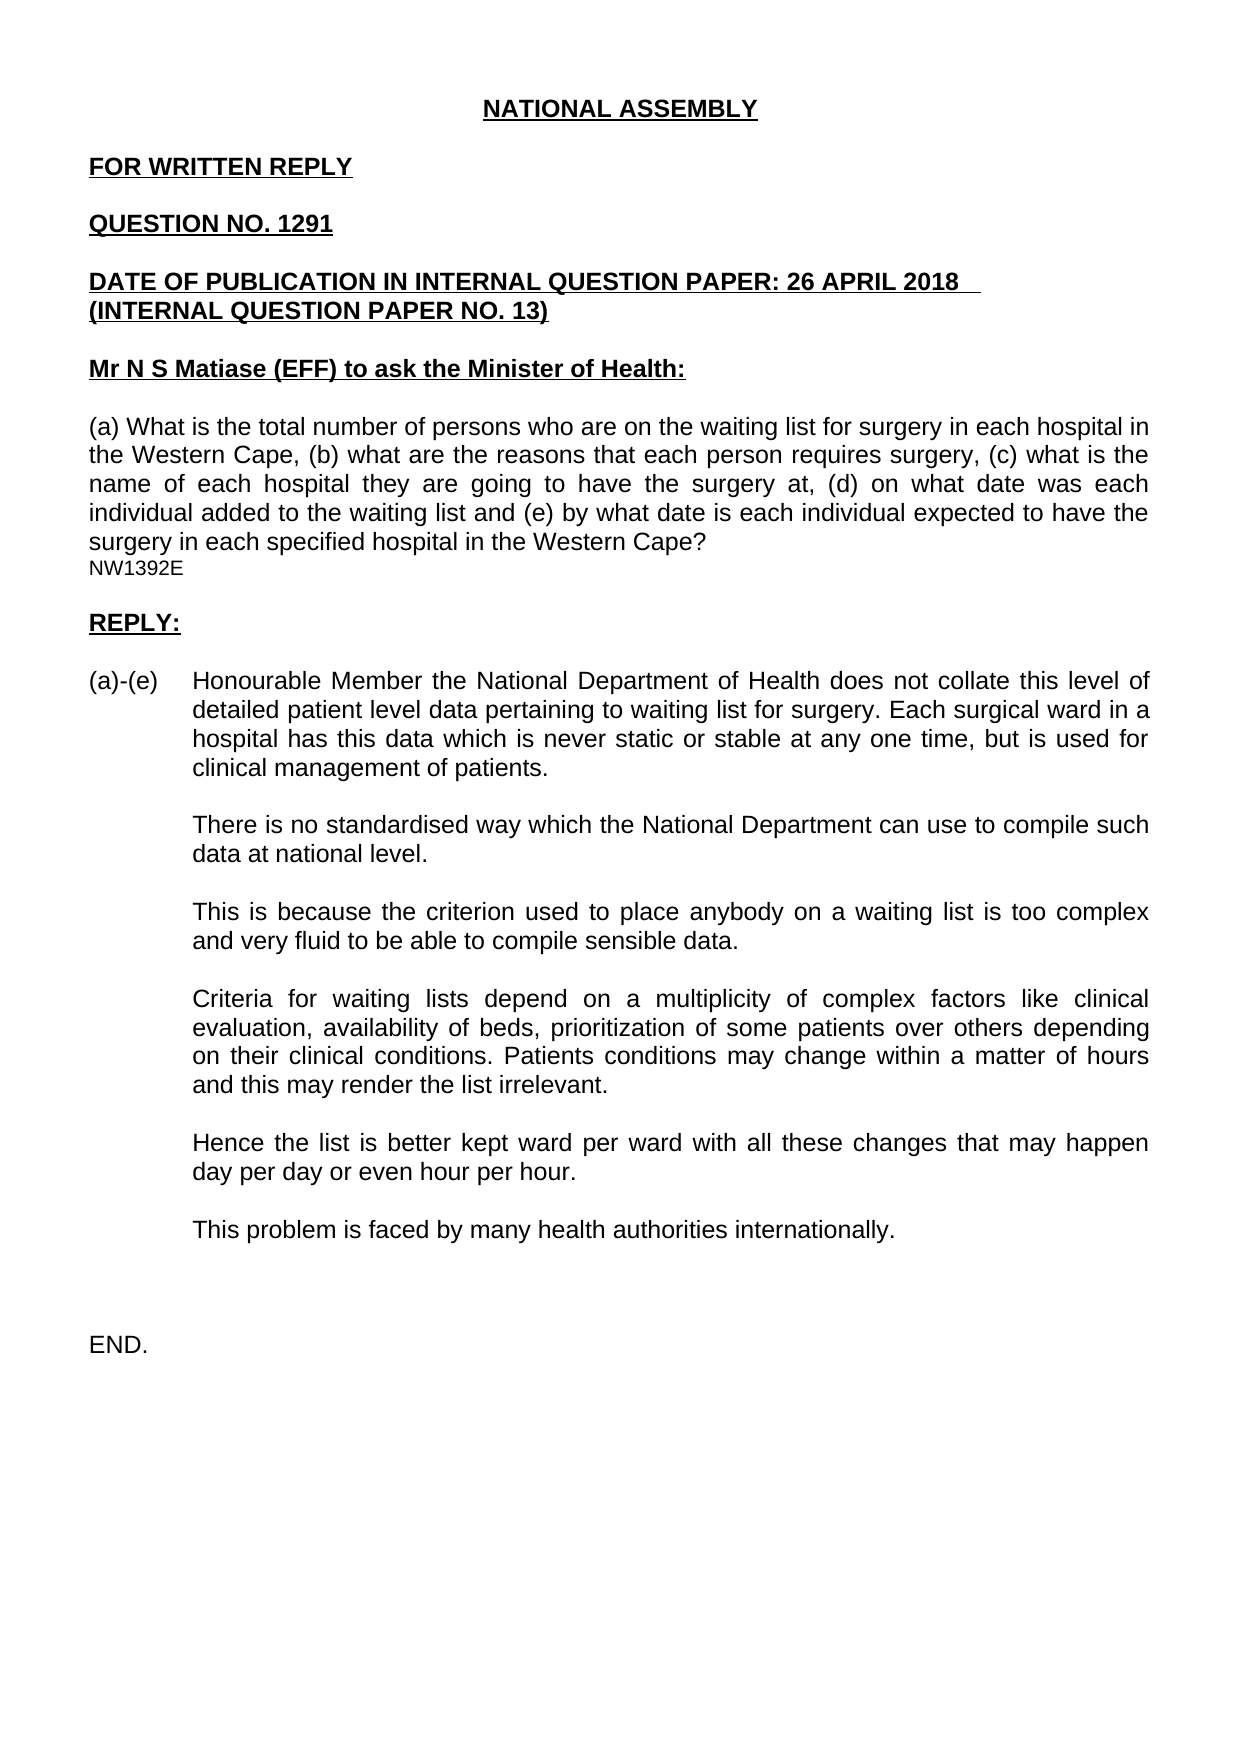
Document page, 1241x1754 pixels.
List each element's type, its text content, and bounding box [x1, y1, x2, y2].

text REPLY: [89, 608, 1152, 637]
text END. [89, 1331, 1152, 1359]
text Criteria for waiting lists depend on a multiplicity of complex factors like clinical evaluation, availability of beds, prioritization of some patients over others depending on their clinical conditions. Patients conditions may change within a matter of hours and this may render the list irrelevant. [89, 984, 1152, 1099]
text (INTERNAL QUESTION PAPER NO. 13) [89, 296, 1152, 324]
text QUESTION NO. 1291 [89, 209, 1152, 238]
text (a)-(e) Honourable Member the National Department of Health does not collate this level of detailed patient level data pertaining to waiting list for surgery. Each surgical ward in a hospital has this data which is never static or stable at any one time, but is used for clinical management of patients. [89, 666, 1152, 781]
text There is no standardised way which the National Department can use to compile such data at national level. [89, 811, 1152, 868]
text (a) What is the total number of persons who are on the waiting list for surgery in each hospital in the Western Cape, (b) what are the reasons that each person requires surgery, (c) what is the name of each hospital they are going to have the surgery at, (d) on what date was each individual added to the waiting list and (e) by what date is each individual expected to have the surgery in each specified hospital in the Western Cape? NW1392E [89, 412, 1152, 579]
text Mr N S Matiase (EFF) to ask the Minister of Health: [89, 354, 1152, 382]
subtitle NATIONAL ASSEMBLY [89, 94, 1152, 123]
text Hence the list is better kept ward per ward with all these changes that may happen day per day or even hour per hour. [89, 1128, 1152, 1186]
text This problem is faced by many health authorities internationally. [89, 1215, 1152, 1243]
text This is because the criterion used to place anybody on a waiting list is too complex and very fluid to be able to compile sensible data. [89, 897, 1152, 955]
text FOR WRITTEN REPLY [89, 152, 1152, 181]
text DATE OF PUBLICATION IN INTERNAL QUESTION PAPER: 26 APRIL 2018 [89, 267, 1152, 296]
